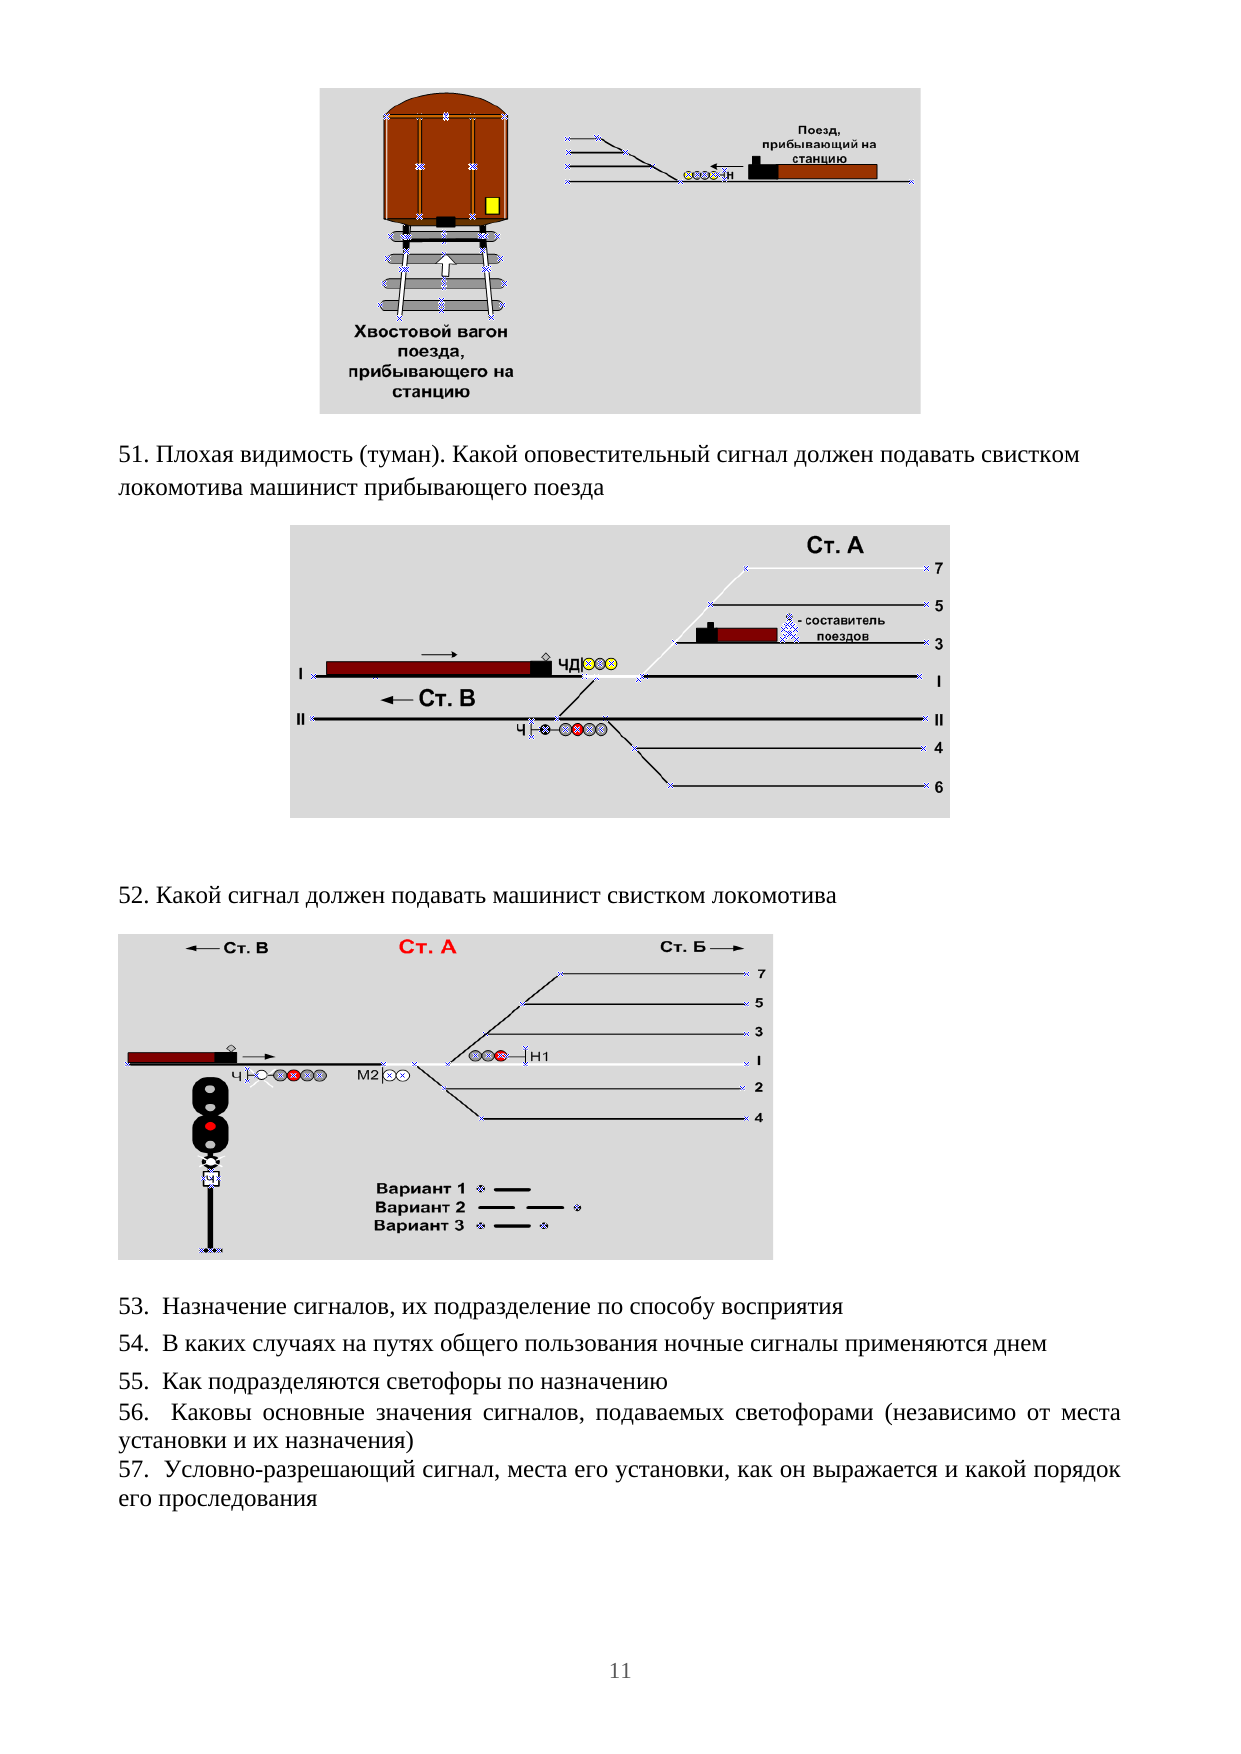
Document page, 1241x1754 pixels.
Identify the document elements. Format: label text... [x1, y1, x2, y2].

text 56. Каковы основные значения сигналов, подаваемых светофорами (независимо от места установки и их назначения) [118, 1397, 1122, 1454]
picture [319, 88, 921, 414]
text 57. Условно-разрешающий сигнал, места его установки, как он выражается и какой порядок его проследования [118, 1454, 1122, 1512]
text 52. Какой сигнал должен подавать машинист свистком локомотива [118, 881, 1122, 909]
picture [118, 934, 774, 1260]
text 55. Как подразделяются светофоры по назначению [118, 1359, 1122, 1397]
text 53. Назначение сигналов, их подразделение по способу восприятия [118, 1284, 1122, 1322]
text 51. Плохая видимость (туман). Какой оповестительный сигнал должен подавать свистком локомотива машинист прибывающего поезда [118, 439, 1122, 500]
text 54. В каких случаях на путях общего пользования ночные сигналы применяются днем [118, 1322, 1122, 1359]
picture [290, 525, 950, 818]
